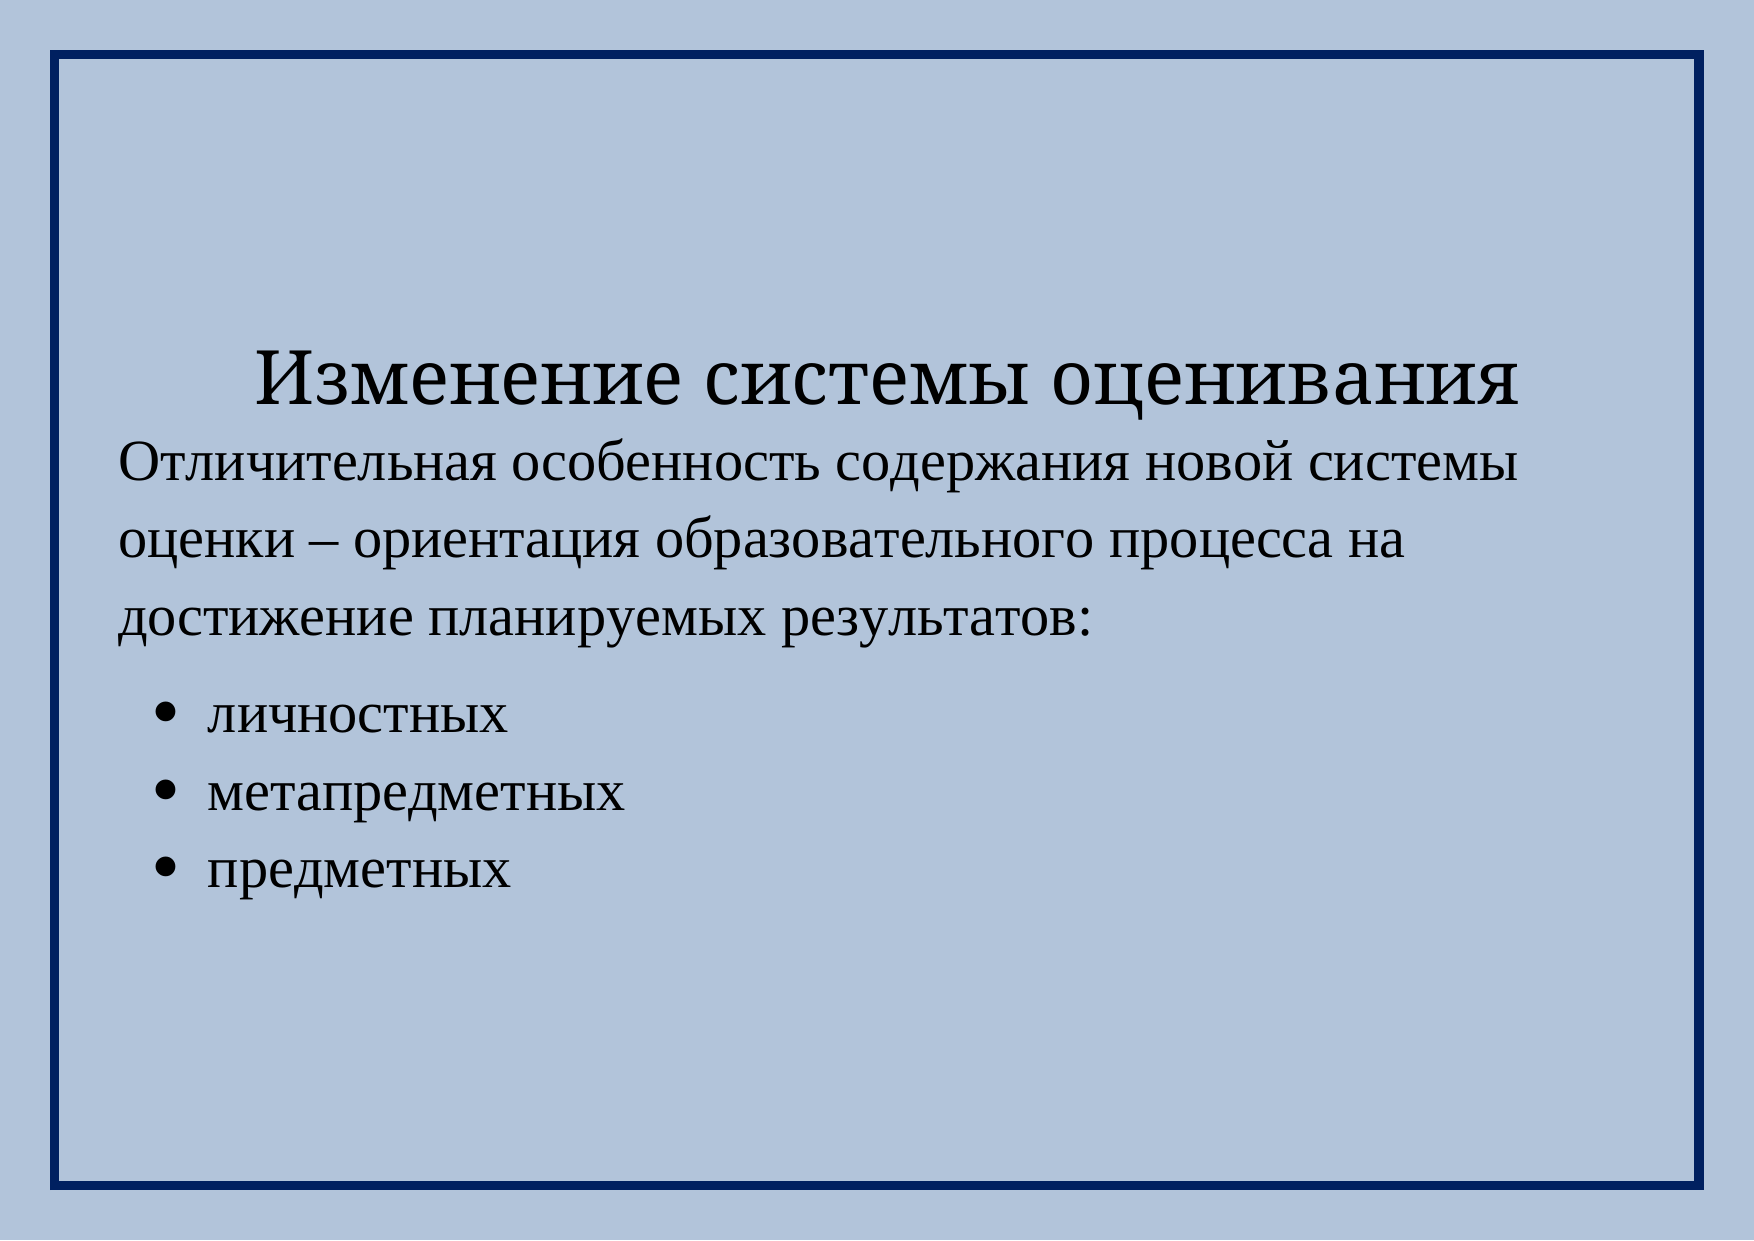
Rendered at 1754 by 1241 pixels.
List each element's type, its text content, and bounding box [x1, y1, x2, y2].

text Отличительная особенность содержания новой системы оценки – ориентация образовательного процесса на достижение планируемых результатов: [118, 426, 1636, 647]
list предметных [156, 832, 1636, 899]
text Изменение системы оценивания [118, 324, 1636, 426]
list метапредметных [156, 755, 1636, 822]
list личностных [156, 678, 1636, 745]
